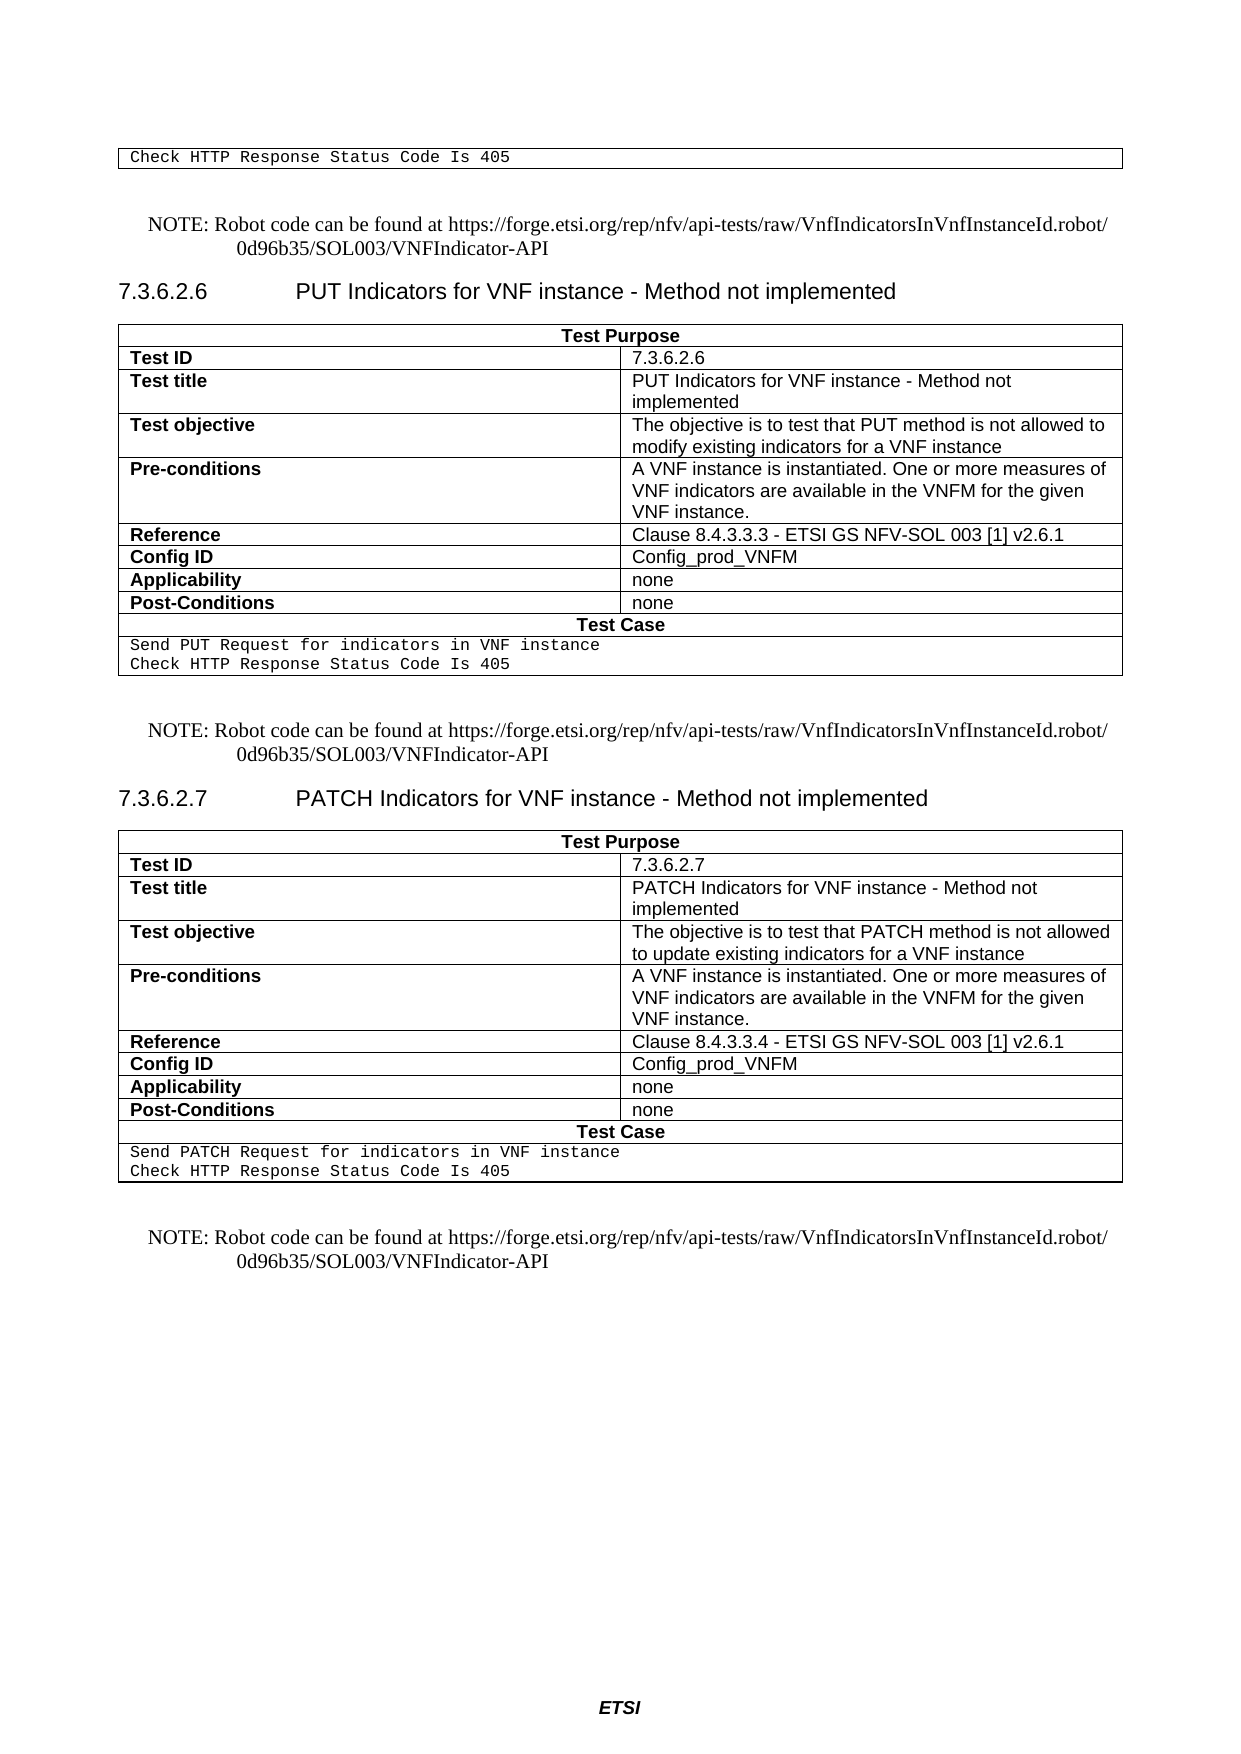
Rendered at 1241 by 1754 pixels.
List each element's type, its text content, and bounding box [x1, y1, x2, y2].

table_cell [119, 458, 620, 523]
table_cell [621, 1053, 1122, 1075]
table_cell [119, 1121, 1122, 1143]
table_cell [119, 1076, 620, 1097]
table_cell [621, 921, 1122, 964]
subtitle 7.3.6.2.6 PUT Indicators for VNF instance - Method not implemented [118, 278, 1122, 305]
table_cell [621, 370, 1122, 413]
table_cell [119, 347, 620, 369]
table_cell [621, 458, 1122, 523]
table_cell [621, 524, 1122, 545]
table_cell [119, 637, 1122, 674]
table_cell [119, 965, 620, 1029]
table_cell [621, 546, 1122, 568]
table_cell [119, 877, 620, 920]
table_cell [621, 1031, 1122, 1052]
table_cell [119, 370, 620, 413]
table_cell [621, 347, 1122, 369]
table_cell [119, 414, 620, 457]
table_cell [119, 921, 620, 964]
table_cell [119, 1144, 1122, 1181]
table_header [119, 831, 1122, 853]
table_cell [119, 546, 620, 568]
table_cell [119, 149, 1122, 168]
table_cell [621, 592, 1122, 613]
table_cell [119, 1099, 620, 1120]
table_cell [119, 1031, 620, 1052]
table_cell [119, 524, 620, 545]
text NOTE: Robot code can be found at https://forge.etsi.org/rep/nfv/api-tests/raw/VnfIndicatorsInVnfInstanceId.robot/0d96b35/SOL003/VNFIndicator-API [148, 1225, 1122, 1273]
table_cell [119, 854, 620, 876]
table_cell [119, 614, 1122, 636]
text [148, 211, 1122, 259]
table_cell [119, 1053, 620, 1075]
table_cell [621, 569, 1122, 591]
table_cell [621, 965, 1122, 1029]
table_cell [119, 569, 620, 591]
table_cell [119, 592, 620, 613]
subtitle 7.3.6.2.7 PATCH Indicators for VNF instance - Method not implemented [118, 785, 1122, 812]
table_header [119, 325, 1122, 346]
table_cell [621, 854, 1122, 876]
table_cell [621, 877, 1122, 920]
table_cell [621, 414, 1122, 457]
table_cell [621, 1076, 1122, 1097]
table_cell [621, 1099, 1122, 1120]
text NOTE: Robot code can be found at https://forge.etsi.org/rep/nfv/api-tests/raw/VnfIndicatorsInVnfInstanceId.robot/0d96b35/SOL003/VNFIndicator-API [148, 718, 1122, 766]
